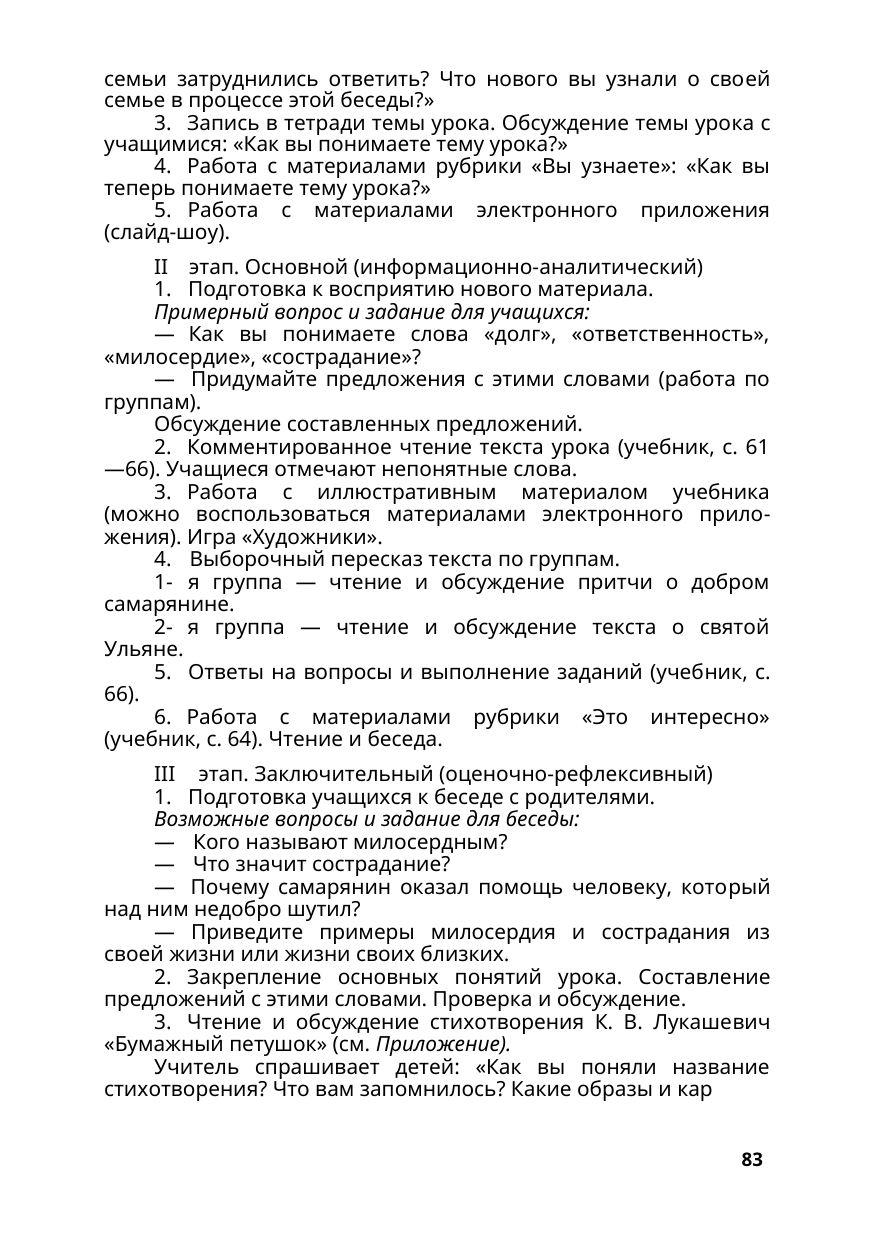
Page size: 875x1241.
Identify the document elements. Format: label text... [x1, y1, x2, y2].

list Выборочный пересказ текста по группам. [104, 549, 770, 571]
list Почему самарянин оказал помощь человеку, который над ним недобро шутил? [104, 876, 770, 921]
list Работа с материалами электронного приложения (слайд-шоу). [104, 200, 770, 244]
list Кого называют милосердным? [104, 831, 770, 854]
list Работа с иллюстративным материалом учебника (можно воспользоваться материалами электронного приложения). Игра «Художники». [104, 481, 770, 549]
list Что значит сострадание? [104, 854, 770, 876]
list Приведите примеры милосердия и сострадания из своей жизни или жизни своих близких. [104, 921, 770, 966]
text Учитель спрашивает детей: «Как вы поняли название стихотворения? Что вам запомнилось? Какие образы и кар [104, 1056, 770, 1101]
list Комментированное чтение текста урока (учебник, с. 61—66). Учащиеся отмечают непонятные слова. [104, 436, 770, 481]
list Подготовка учащихся к беседе с родителями. [104, 786, 770, 809]
list я группа — чтение и обсуждение текста о святой Ульяне. [104, 616, 770, 661]
list этап. Заключительный (оценочно-рефлексивный) [104, 764, 770, 786]
text 83 [741, 1151, 763, 1170]
list Ответы на вопросы и выполнение заданий (учебник, с. 66). [104, 661, 770, 706]
list Чтение и обсуждение стихотворения К. В. Лукашевич «Бумажный петушок» (см. Приложение). [104, 1011, 770, 1056]
list Закрепление основных понятий урока. Составление предложений с этими словами. Проверка и обсуждение. [104, 966, 770, 1011]
list Запись в тетради темы урока. Обсуждение темы урока с учащимися: «Как вы понимаете тему урока?» [104, 112, 770, 156]
text семьи затруднились ответить? Что нового вы узнали о своей семье в процессе этой беседы?» [104, 68, 770, 112]
text Обсуждение составленных предложений. [104, 414, 770, 436]
list Работа с материалами рубрики «Вы узнаете»: «Как вы теперь понимаете тему урока?» [104, 156, 770, 200]
list Работа с материалами рубрики «Это интересно» (учебник, с. 64). Чтение и беседа. [104, 706, 770, 751]
list Подготовка к восприятию нового материала. [104, 279, 770, 301]
list Придумайте предложения с этими словами (работа по группам). [104, 369, 770, 414]
list Как вы понимаете слова «долг», «ответственность», «милосердие», «сострадание»? [104, 324, 770, 369]
list я группа — чтение и обсуждение притчи о добром самарянине. [104, 571, 770, 616]
list этап. Основной (информационно-аналитический) [104, 256, 770, 279]
text Примерный вопрос и задание для учащихся: [104, 301, 770, 324]
text Возможные вопросы и задание для беседы: [104, 809, 770, 831]
